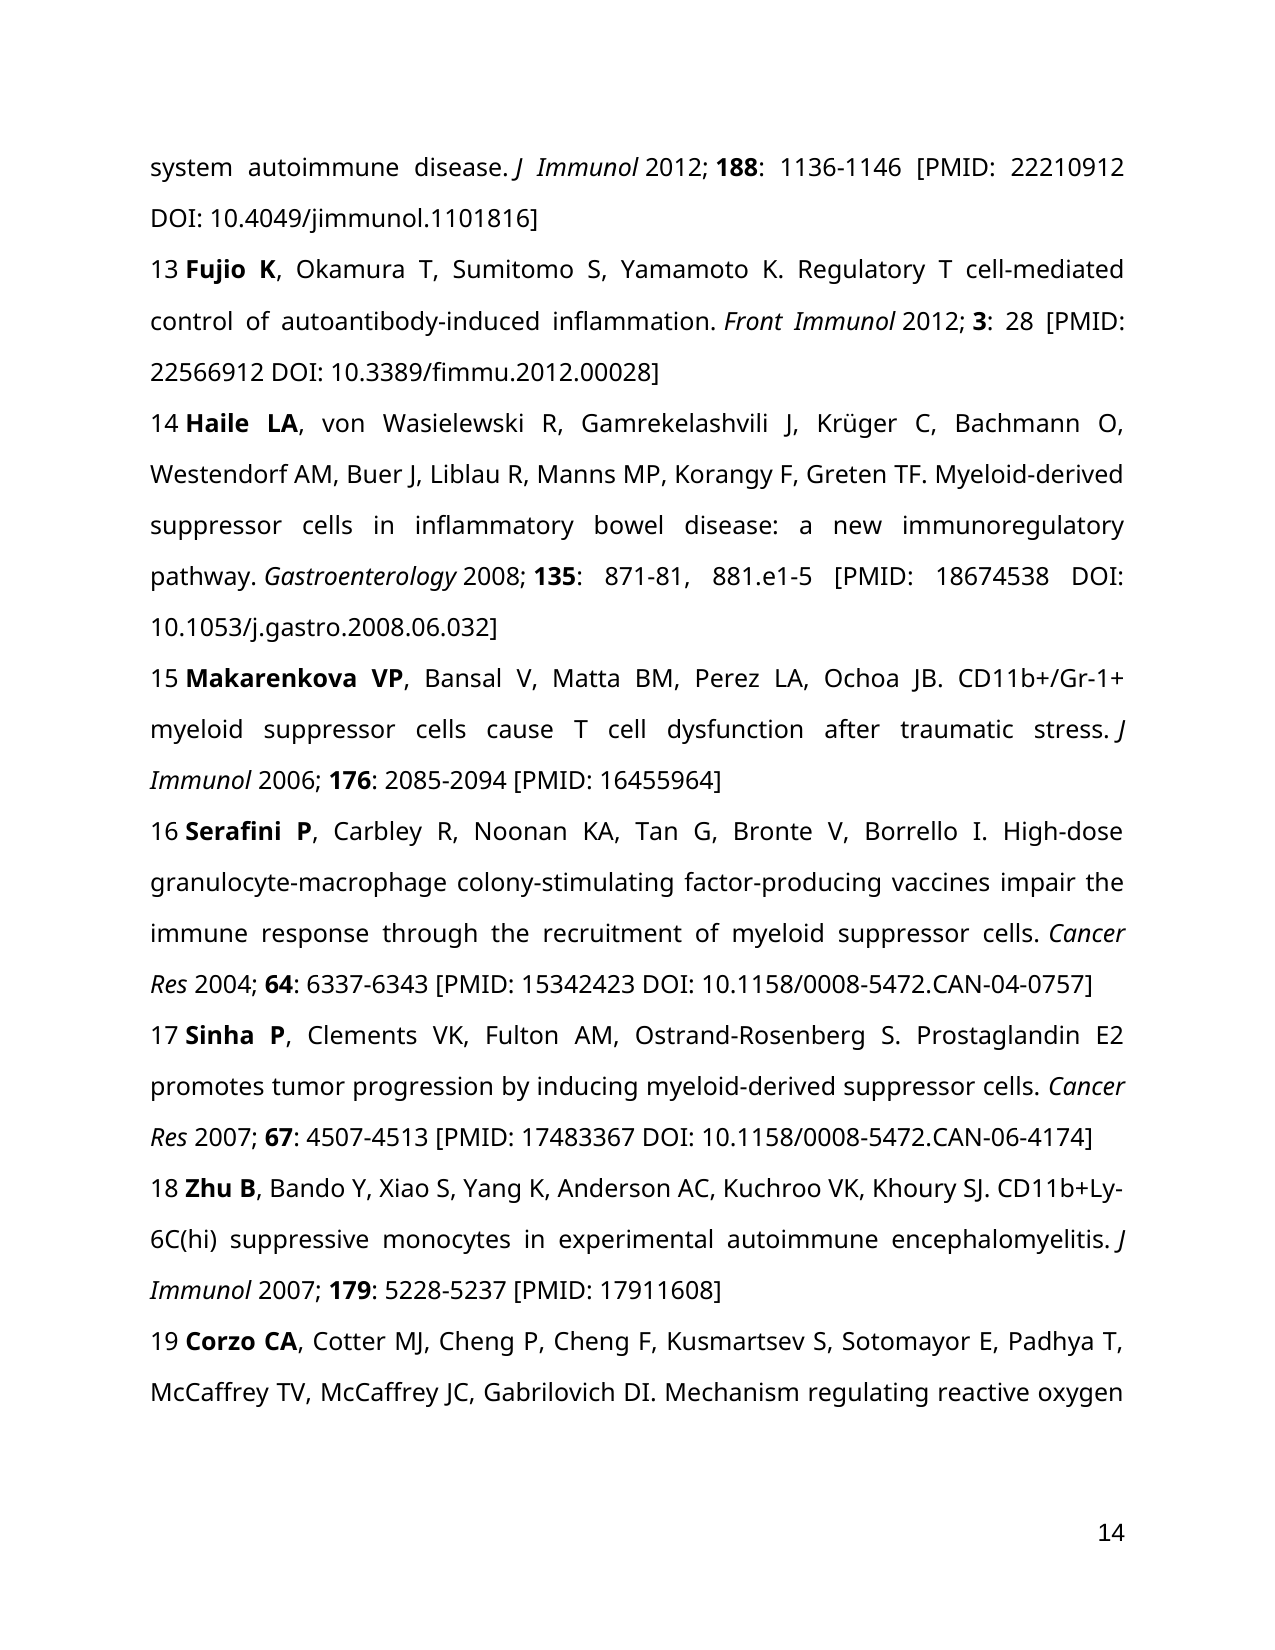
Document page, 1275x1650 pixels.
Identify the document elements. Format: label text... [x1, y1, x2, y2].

text 16 Serafini P, Carbley R, Noonan KA, Tan G, Bronte V, Borrello I. High-dose granulocyte-macrophage colony-stimulating factor-producing vaccines impair the immune response through the recruitment of myeloid suppressor cells. Cancer Res 2004; 64: 6337-6343 [PMID: 15342423 DOI: 10.1158/0008-5472.CAN-04-0757] [150, 813, 1125, 1001]
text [150, 150, 1125, 235]
text 17 Sinha P, Clements VK, Fulton AM, Ostrand-Rosenberg S. Prostaglandin E2 promotes tumor progression by inducing myeloid-derived suppressor cells. Cancer Res 2007; 67: 4507-4513 [PMID: 17483367 DOI: 10.1158/0008-5472.CAN-06-4174] [150, 1018, 1125, 1154]
text 18 Zhu B, Bando Y, Xiao S, Yang K, Anderson AC, Kuchroo VK, Khoury SJ. CD11b+Ly-6C(hi) suppressive monocytes in experimental autoimmune encephalomyelitis. J Immunol 2007; 179: 5228-5237 [PMID: 17911608] [150, 1171, 1125, 1307]
text 15 Makarenkova VP, Bansal V, Matta BM, Perez LA, Ochoa JB. CD11b+/Gr-1+ myeloid suppressor cells cause T cell dysfunction after traumatic stress. J Immunol 2006; 176: 2085-2094 [PMID: 16455964] [150, 660, 1125, 797]
text 13 Fujio K, Okamura T, Sumitomo S, Yamamoto K. Regulatory T cell-mediated control of autoantibody-induced inflammation. Front Immunol 2012; 3: 28 [PMID: 22566912 DOI: 10.3389/fimmu.2012.00028] [150, 252, 1125, 388]
text 14 Haile LA, von Wasielewski R, Gamrekelashvili J, Krüger C, Bachmann O, Westendorf AM, Buer J, Liblau R, Manns MP, Korangy F, Greten TF. Myeloid-derived suppressor cells in inflammatory bowel disease: a new immunoregulatory pathway. Gastroenterology 2008; 135: 871-81, 881.e1-5 [PMID: 18674538 DOI: 10.1053/j.gastro.2008.06.032] [150, 405, 1125, 643]
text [150, 1324, 1125, 1409]
